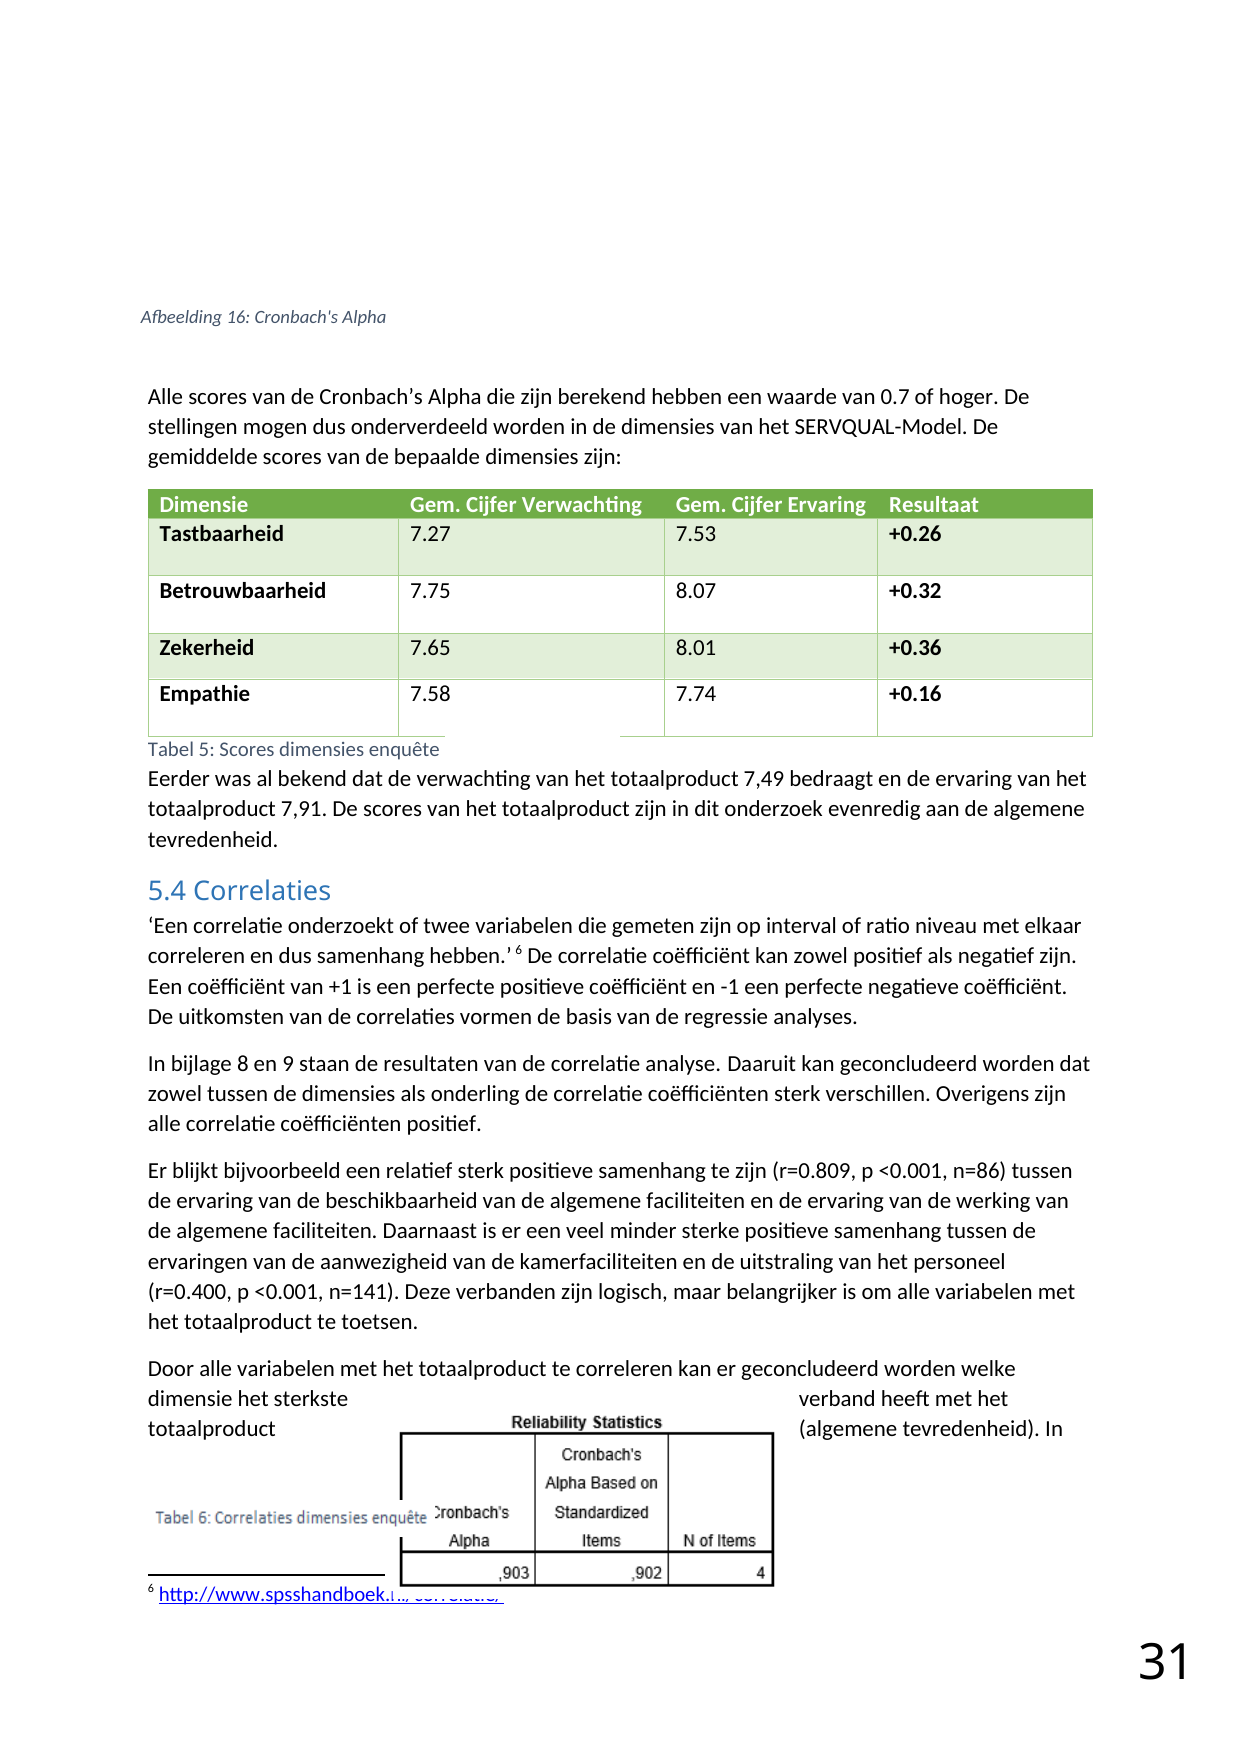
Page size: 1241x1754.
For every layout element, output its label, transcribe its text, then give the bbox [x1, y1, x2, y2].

table_cell +0.26 [878, 519, 1092, 575]
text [148, 1354, 1093, 1442]
table_header Resultaat [878, 490, 1092, 518]
table_cell 7.65 [399, 634, 664, 678]
table_cell Betrouwbaarheid [149, 576, 398, 632]
table_cell Empathie [149, 680, 398, 736]
text Alle scores van de Cronbach’s Alpha die zijn berekend hebben een waarde van 0.7 of hoger. De stellingen mogen dus onderverdeeld worden in de dimensies van het SERVQUAL-Model. De gemiddelde scores van de bepaalde dimensies zijn: [148, 382, 1093, 470]
table_cell 8.01 [665, 634, 877, 678]
text Tabel 5: Scores dimensies enquête Eerder was al bekend dat de verwachting van het totaalproduct 7,49 bedraagt en de ervaring van het totaalproduct 7,91. De scores van het totaalproduct zijn in dit onderzoek evenredig aan de algemene tevredenheid. [148, 737, 1093, 853]
text Er blijkt bijvoorbeeld een relatief sterk positieve samenhang te zijn (r=0.809, p <0.001, n=86) tussen de ervaring van de beschikbaarheid van de algemene faciliteiten en de ervaring van de werking van de algemene faciliteiten. Daarnaast is er een veel minder sterke positieve samenhang tussen de ervaringen van de aanwezigheid van de kamerfaciliteiten en de uitstraling van het personeel (r=0.400, p <0.001, n=141). Deze verbanden zijn logisch, maar belangrijker is om alle variabelen met het totaalproduct te toetsen. [148, 1156, 1093, 1335]
table_cell Tastbaarheid [149, 519, 398, 575]
table_cell +0.36 [878, 634, 1092, 678]
table_cell 7.75 [399, 576, 664, 632]
table_header Gem. Cijfer Verwachting [399, 490, 664, 518]
table_cell 7.74 [665, 680, 877, 736]
table_cell +0.16 [878, 680, 1092, 736]
table_header Gem. Cijfer Ervaring [665, 490, 877, 518]
picture [147, 1404, 780, 1599]
table_cell +0.32 [878, 576, 1092, 632]
table_header Dimensie [149, 490, 398, 518]
table_cell 7.53 [665, 519, 877, 575]
subtitle 5.4 Correlaties [148, 872, 1093, 908]
table_cell Zekerheid [149, 634, 398, 678]
text In bijlage 8 en 9 staan de resultaten van de correlatie analyse. Daaruit kan geconcludeerd worden dat zowel tussen de dimensies als onderling de correlatie coëfficiënten sterk verschillen. Overigens zijn alle correlatie coëfficiënten positief. [148, 1049, 1093, 1137]
table_cell 7.27 [399, 519, 664, 575]
table_cell 8.07 [665, 576, 877, 632]
table_cell 7.58 [399, 680, 664, 736]
text ‘Een correlatie onderzoekt of twee variabelen die gemeten zijn op interval of ratio niveau met elkaar correleren en dus samenhang hebben.’ De correlatie coëfficiënt kan zowel positief als negatief zijn. Een coëfficiënt van +1 is een perfecte positieve coëfficiënt en -1 een perfecte negatieve coëfficiënt. De uitkomsten van de correlaties vormen de basis van de regressie analyses. [148, 911, 1093, 1030]
